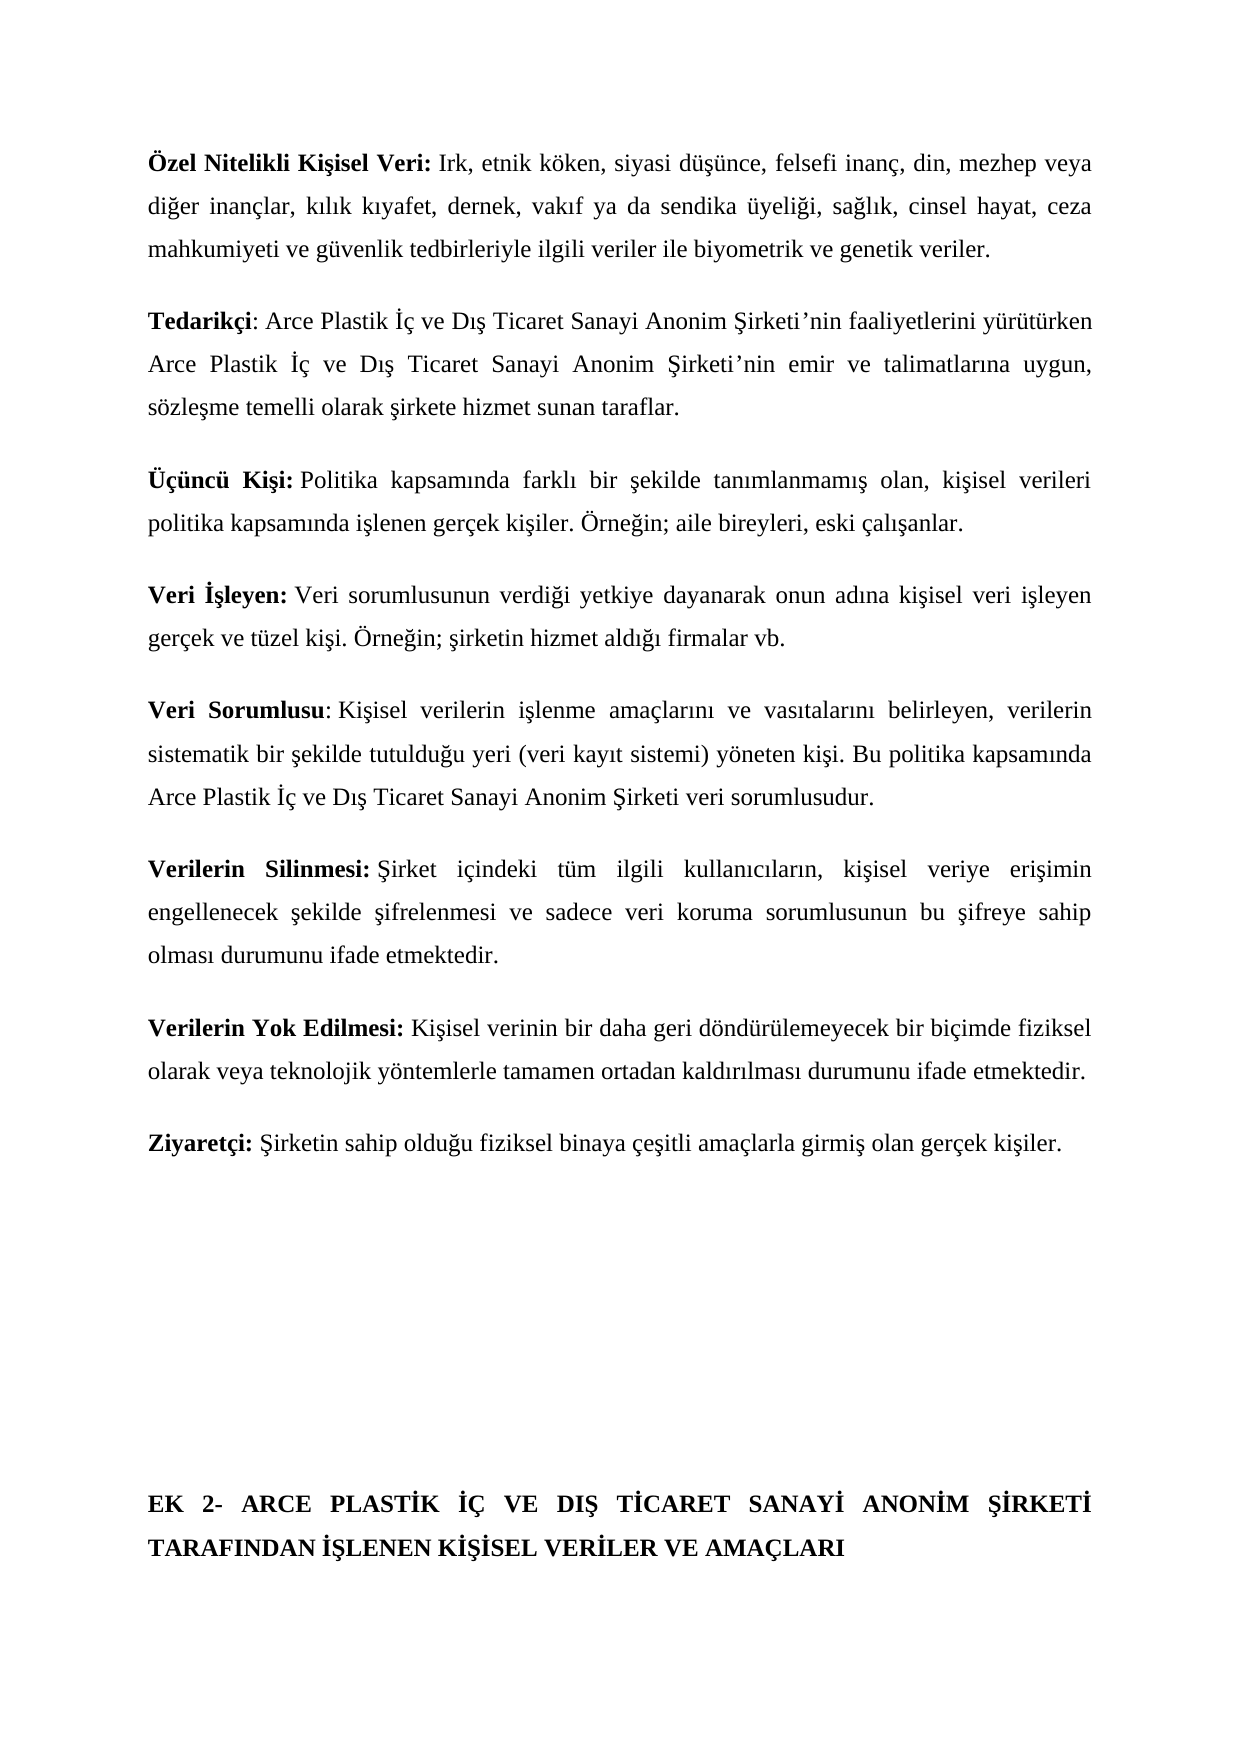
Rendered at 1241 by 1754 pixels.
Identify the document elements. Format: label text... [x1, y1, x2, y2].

text Tedarikçi: Arce Plastik İç ve Dış Ticaret Sanayi Anonim Şirketi’nin faaliyetlerini yürütürken Arce Plastik İç ve Dış Ticaret Sanayi Anonim Şirketi’nin emir ve talimatlarına uygun, sözleşme temelli olarak şirkete hizmet sunan taraflar. [148, 306, 1093, 421]
text Özel Nitelikli Kişisel Veri: Irk, etnik köken, siyasi düşünce, felsefi inanç, din, mezhep veya diğer inançlar, kılık kıyafet, dernek, vakıf ya da sendika üyeliği, sağlık, cinsel hayat, ceza mahkumiyeti ve güvenlik tedbirleriyle ilgili veriler ile biyometrik ve genetik veriler. [148, 148, 1093, 263]
text Verilerin Yok Edilmesi: Kişisel verinin bir daha geri döndürülemeyecek bir biçimde fiziksel olarak veya teknolojik yöntemlerle tamamen ortadan kaldırılması durumunu ifade etmektedir. [148, 1013, 1093, 1084]
text EK 2- ARCE PLASTİK İÇ VE DIŞ TİCARET SANAYİ ANONİM ŞİRKETİ TARAFINDAN İŞLENEN KİŞİSEL VERİLER VE AMAÇLARI [148, 1489, 1093, 1561]
text Verilerin Silinmesi: Şirket içindeki tüm ilgili kullanıcıların, kişisel veriye erişimin engellenecek şekilde şifrelenmesi ve sadece veri koruma sorumlusunun bu şifreye sahip olması durumunu ifade etmektedir. [148, 854, 1093, 969]
text Ziyaretçi: Şirketin sahip olduğu fiziksel binaya çeşitli amaçlarla girmiş olan gerçek kişiler. [148, 1128, 1093, 1157]
text Üçüncü Kişi: Politika kapsamında farklı bir şekilde tanımlanmamış olan, kişisel verileri politika kapsamında işlenen gerçek kişiler. Örneğin; aile bireyleri, eski çalışanlar. [148, 465, 1093, 537]
text Veri İşleyen: Veri sorumlusunun verdiği yetkiye dayanarak onun adına kişisel veri işleyen gerçek ve tüzel kişi. Örneğin; şirketin hizmet aldığı firmalar vb. [148, 580, 1093, 652]
text Veri Sorumlusu: Kişisel verilerin işlenme amaçlarını ve vasıtalarını belirleyen, verilerin sistematik bir şekilde tutulduğu yeri (veri kayıt sistemi) yöneten kişi. Bu politika kapsamında Arce Plastik İç ve Dış Ticaret Sanayi Anonim Şirketi veri sorumlusudur. [148, 696, 1093, 811]
